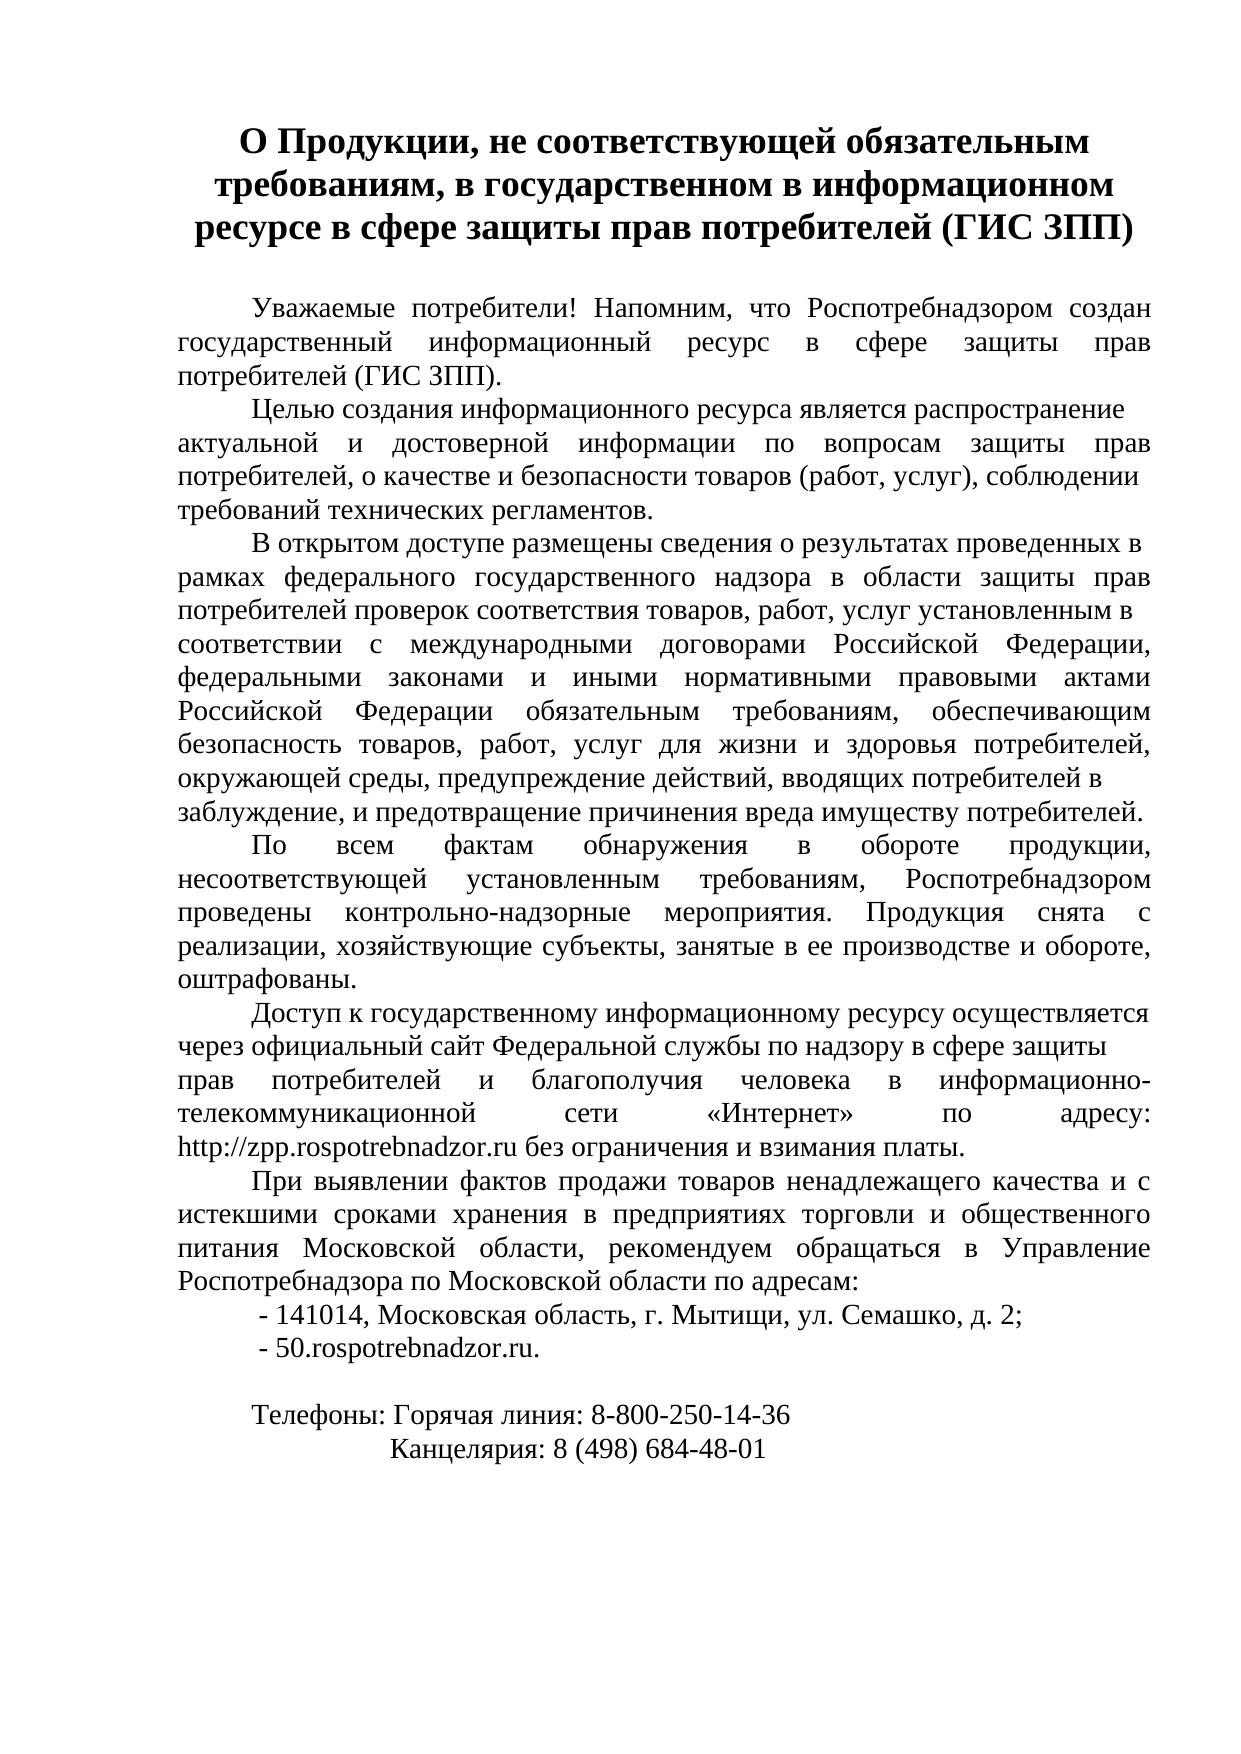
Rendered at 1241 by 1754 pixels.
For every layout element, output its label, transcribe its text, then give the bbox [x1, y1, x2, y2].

text - 141014, Московская область, г. Мытищи, ул. Семашко, д. 2; [177, 1297, 1152, 1330]
text По всем фактам обнаружения в обороте продукции, несоответствующей установленным требованиям, Роспотребнадзором проведены контрольно-надзорные мероприятия. Продукция снята с реализации, хозяйствующие субъекты, занятые в ее производстве и обороте, оштрафованы. [177, 827, 1152, 995]
text В открытом доступе размещены сведения о результатах проведенных в [177, 525, 1152, 559]
text рамках федерального государственного надзора в области защиты прав потребителей проверок соответствия товаров, работ, услуг установленным в [177, 559, 1152, 626]
text Уважаемые потребители! Напомним, что Роспотребнадзором создан государственный информационный ресурс в сфере защиты прав потребителей (ГИС ЗПП). [177, 291, 1152, 391]
text - 50.rospotrebnadzor.ru. [177, 1330, 1152, 1364]
text требованиям, в государственном в информационном [177, 161, 1152, 204]
text прав потребителей и благополучия человека в информационно-телекоммуникационной сети «Интернет» по адресу: http://zpp.rospotrebnadzor.ru без ограничения и взимания платы. [177, 1062, 1152, 1163]
text Доступ к государственному информационному ресурсу осуществляется [177, 995, 1152, 1028]
text При выявлении фактов продажи товаров ненадлежащего качества и с истекшими сроками хранения в предприятиях торговли и общественного питания Московской области, рекомендуем обращаться в Управление Роспотребнадзора по Московской области по адресам: [177, 1163, 1152, 1297]
text Целью создания информационного ресурса является распространение [177, 391, 1152, 425]
text О Продукции, не соответствующей обязательным [177, 118, 1152, 161]
text актуальной и достоверной информации по вопросам защиты прав потребителей, о качестве и безопасности товаров (работ, услуг), соблюдении [177, 425, 1152, 492]
text ресурсе в сфере защиты прав потребителей (ГИС ЗПП) [177, 204, 1152, 247]
text соответствии с международными договорами Российской Федерации, федеральными законами и иными нормативными правовыми актами Российской Федерации обязательным требованиям, обеспечивающим безопасность товаров, работ, услуг для жизни и здоровья потребителей, окружающей среды, предупреждение действий, вводящих потребителей в [177, 626, 1152, 794]
text заблуждение, и предотвращение причинения вреда имуществу потребителей. [177, 794, 1152, 827]
text через официальный сайт Федеральной службы по надзору в сфере защиты [177, 1028, 1152, 1062]
text требований технических регламентов. [177, 492, 1152, 525]
text Канцелярия: 8 (498) 684-48-01 [177, 1431, 1152, 1464]
text Телефоны: Горячая линия: 8-800-250-14-36 [177, 1397, 1152, 1431]
